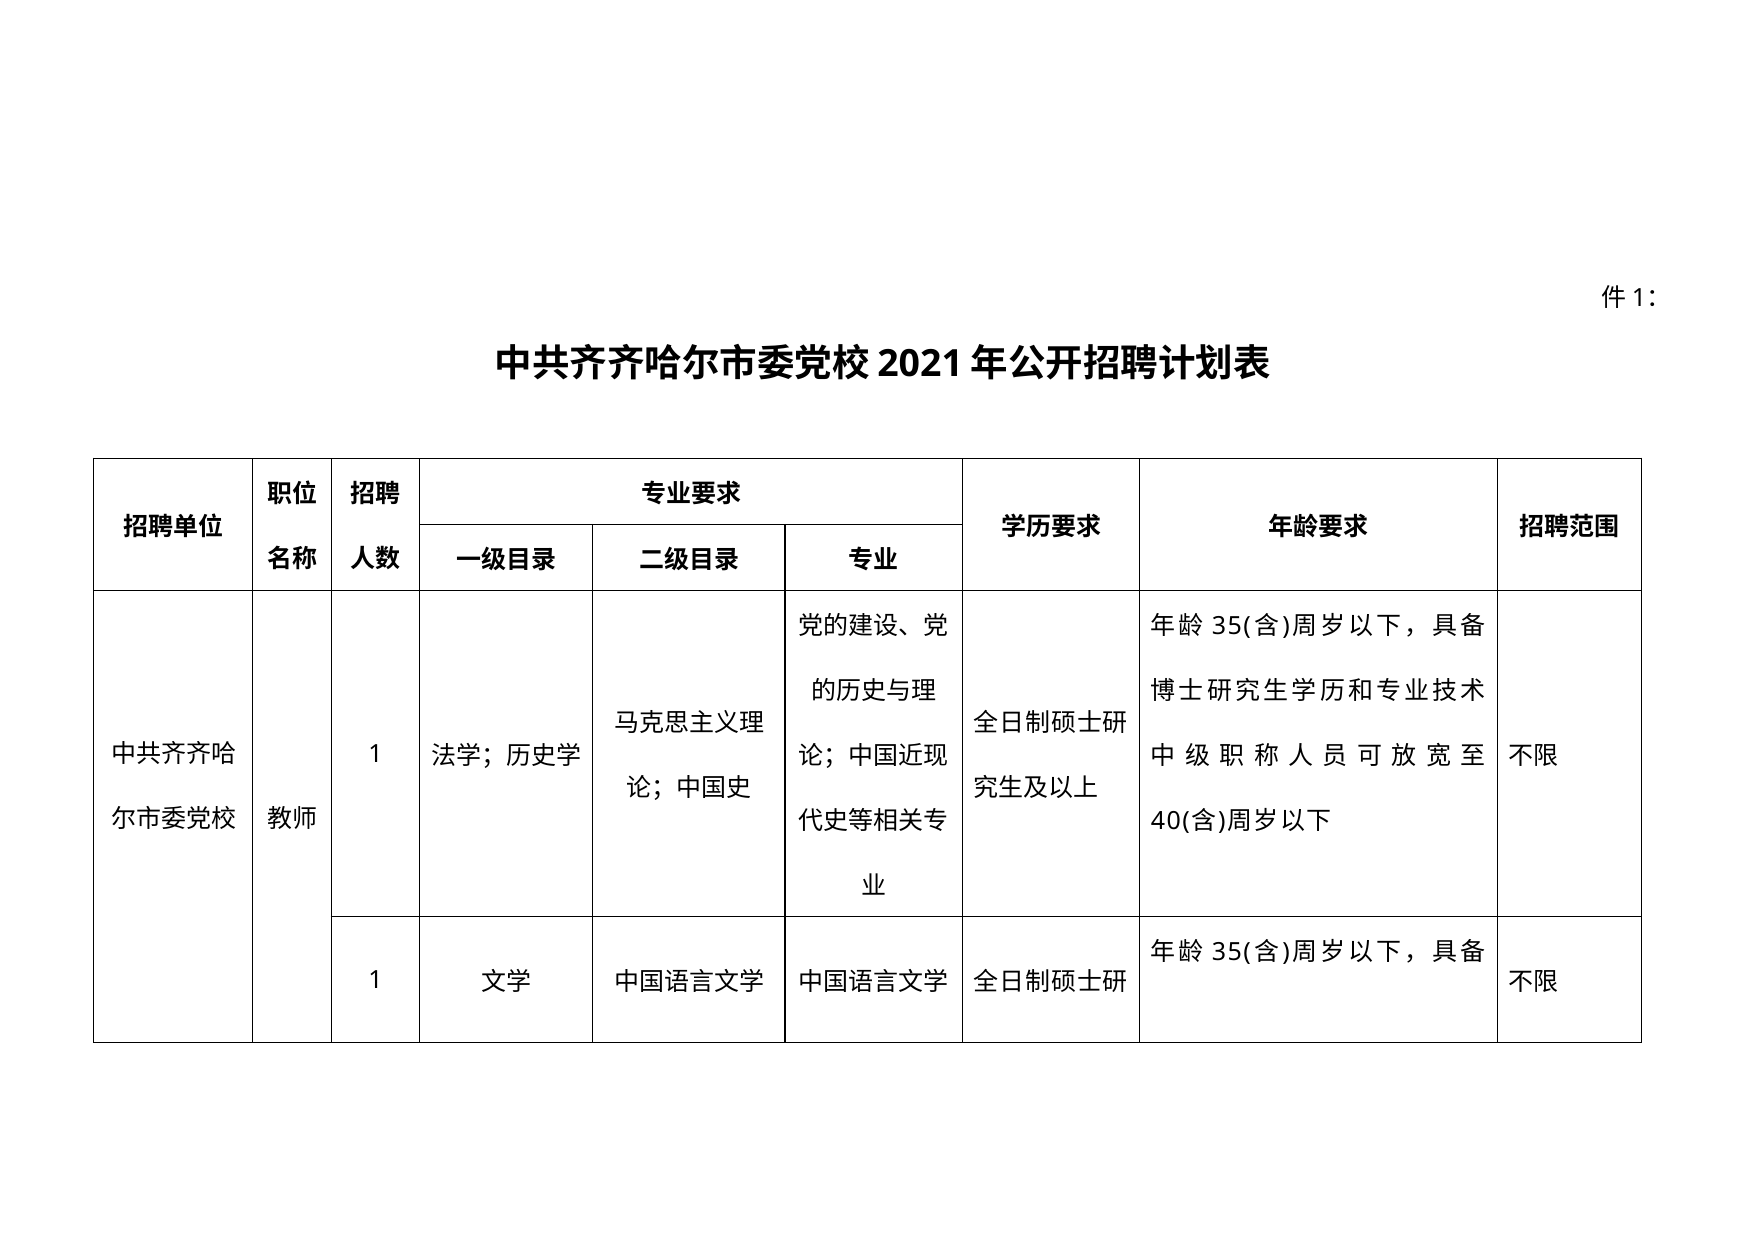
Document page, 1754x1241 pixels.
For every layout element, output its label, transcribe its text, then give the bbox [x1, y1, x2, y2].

table_cell 教师 [253, 591, 331, 1042]
table_header 专业要求 [420, 459, 962, 524]
table_cell 马克思主义理论；中国史 [593, 591, 784, 916]
table_header 招聘范围 [1498, 459, 1641, 590]
table_header 招聘单位 [94, 459, 252, 590]
table_cell 党的建设、党的历史与理论；中国近现代史等相关专业 [786, 591, 962, 916]
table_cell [1140, 591, 1497, 916]
table_cell 中国语言文学 [593, 917, 784, 1042]
table_cell 二级目录 [593, 525, 784, 590]
text 中共齐齐哈尔市委党校2021年公开招聘计划表 [150, 328, 1604, 393]
table_header 职位名称 [253, 459, 331, 590]
table_cell 文学 [420, 917, 592, 1042]
table_cell 不限 [1498, 591, 1641, 916]
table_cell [1140, 917, 1497, 1042]
table_cell 中共齐齐哈尔市委党校 [94, 591, 252, 1042]
table_cell 全日制硕士研究生及以上 [963, 591, 1139, 916]
table_cell 一级目录 [420, 525, 592, 590]
table_cell 中国语言文学 [786, 917, 962, 1042]
text 附件1： [1602, 198, 1754, 328]
table_header 学历要求 [963, 459, 1139, 590]
table_cell 全日制硕士研究生及以上 [963, 917, 1139, 1042]
table_header 招聘人数 [332, 459, 419, 590]
table_cell 不限 [1498, 917, 1641, 1042]
table_cell 法学；历史学 [420, 591, 592, 916]
table_header 年龄要求 [1140, 459, 1497, 590]
table_cell 1 [332, 917, 419, 1042]
table_cell 1 [332, 591, 419, 916]
table_cell 专业 [786, 525, 962, 590]
